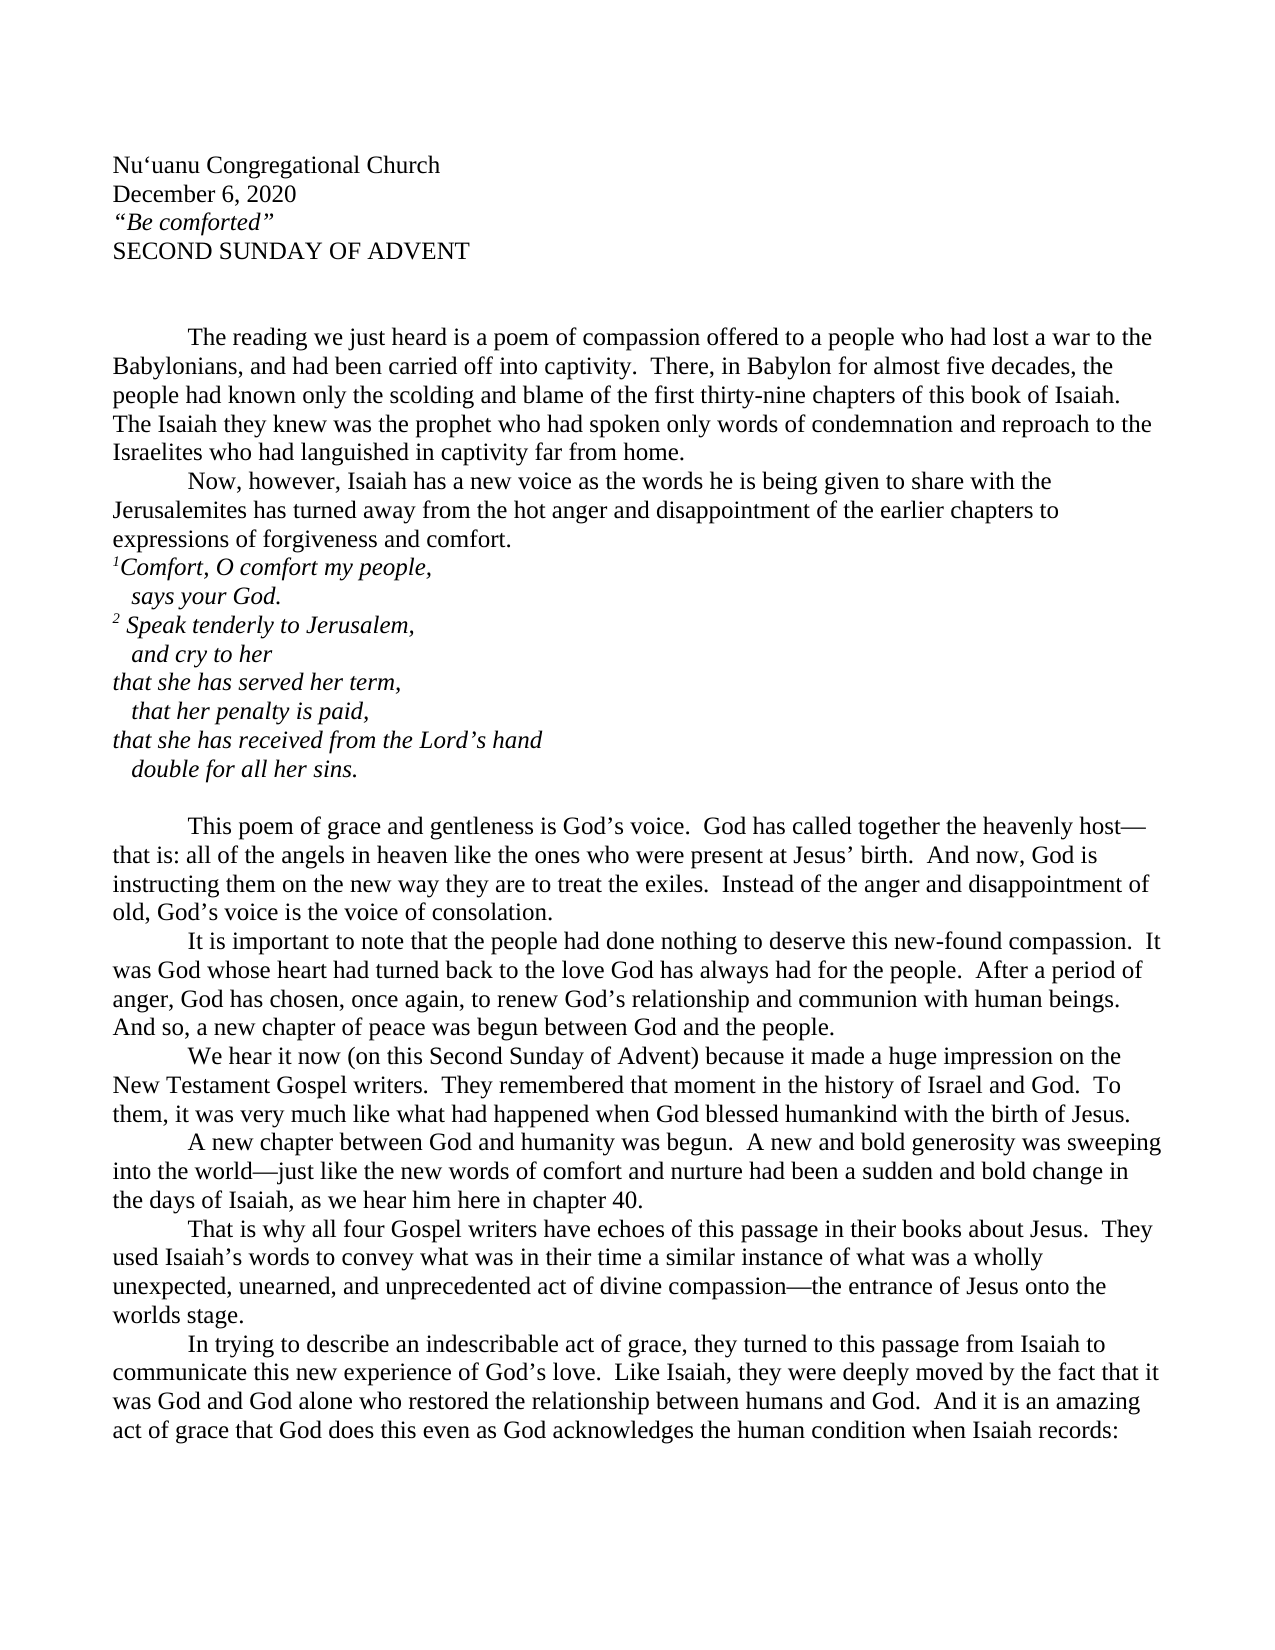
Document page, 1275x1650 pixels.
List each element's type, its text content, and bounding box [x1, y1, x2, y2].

text “Be comforted” [112, 207, 1162, 236]
text December 6, 2020 [112, 179, 1162, 207]
text Nu‘uanu Congregational Church [112, 150, 1162, 179]
text SECOND SUNDAY OF ADVENT [112, 236, 1162, 265]
text It is important to note that the people had done nothing to deserve this new-found compassion. It was God whose heart had turned back to the love God has always had for the people. After a period of anger, God has chosen, once again, to renew God’s relationship and communion with human beings. And so, a new chapter of peace was begun between God and the people. [112, 926, 1162, 1041]
text In trying to describe an indescribable act of grace, they turned to this passage from Isaiah to communicate this new experience of God’s love. Like Isaiah, they were deeply moved by the fact that it was God and God alone who restored the relationship between humans and God. And it is an amazing act of grace that God does this even as God acknowledges the human condition when Isaiah records: [112, 1329, 1162, 1444]
text We hear it now (on this Second Sunday of Advent) because it made a huge impression on the New Testament Gospel writers. They remembered that moment in the history of Israel and God. To them, it was very much like what had happened when God blessed humankind with the birth of Jesus. [112, 1041, 1162, 1127]
text This poem of grace and gentleness is God’s voice. God has called together the heavenly host—that is: all of the angels in heaven like the ones who were present at Jesus’ birth. And now, God is instructing them on the new way they are to treat the exiles. Instead of the anger and disappointment of old, God’s voice is the voice of consolation. [112, 811, 1162, 926]
text Now, however, Isaiah has a new voice as the words he is being given to share with the Jerusalemites has turned away from the hot anger and disappointment of the earlier chapters to expressions of forgiveness and comfort. [112, 466, 1162, 552]
text A new chapter between God and humanity was begun. A new and bold generosity was sweeping into the world—just like the new words of comfort and nurture had been a sudden and bold change in the days of Isaiah, as we hear him here in chapter 40. [112, 1127, 1162, 1214]
text 1Comfort, O comfort my people, says your God. 2 Speak tenderly to Jerusalem, and cry to her that she has served her term, that her penalty is paid, that she has received from the Lord’s hand double for all her sins. [112, 552, 1162, 782]
text The reading we just heard is a poem of compassion offered to a people who had lost a war to the Babylonians, and had been carried off into captivity. There, in Babylon for almost five decades, the people had known only the scolding and blame of the first thirty-nine chapters of this book of Isaiah. The Isaiah they knew was the prophet who had spoken only words of condemnation and reproach to the Israelites who had languished in captivity far from home. [112, 322, 1162, 466]
text That is why all four Gospel writers have echoes of this passage in their books about Jesus. They used Isaiah’s words to convey what was in their time a similar instance of what was a wholly unexpected, unearned, and unprecedented act of divine compassion—the entrance of Jesus onto the worlds stage. [112, 1214, 1162, 1329]
